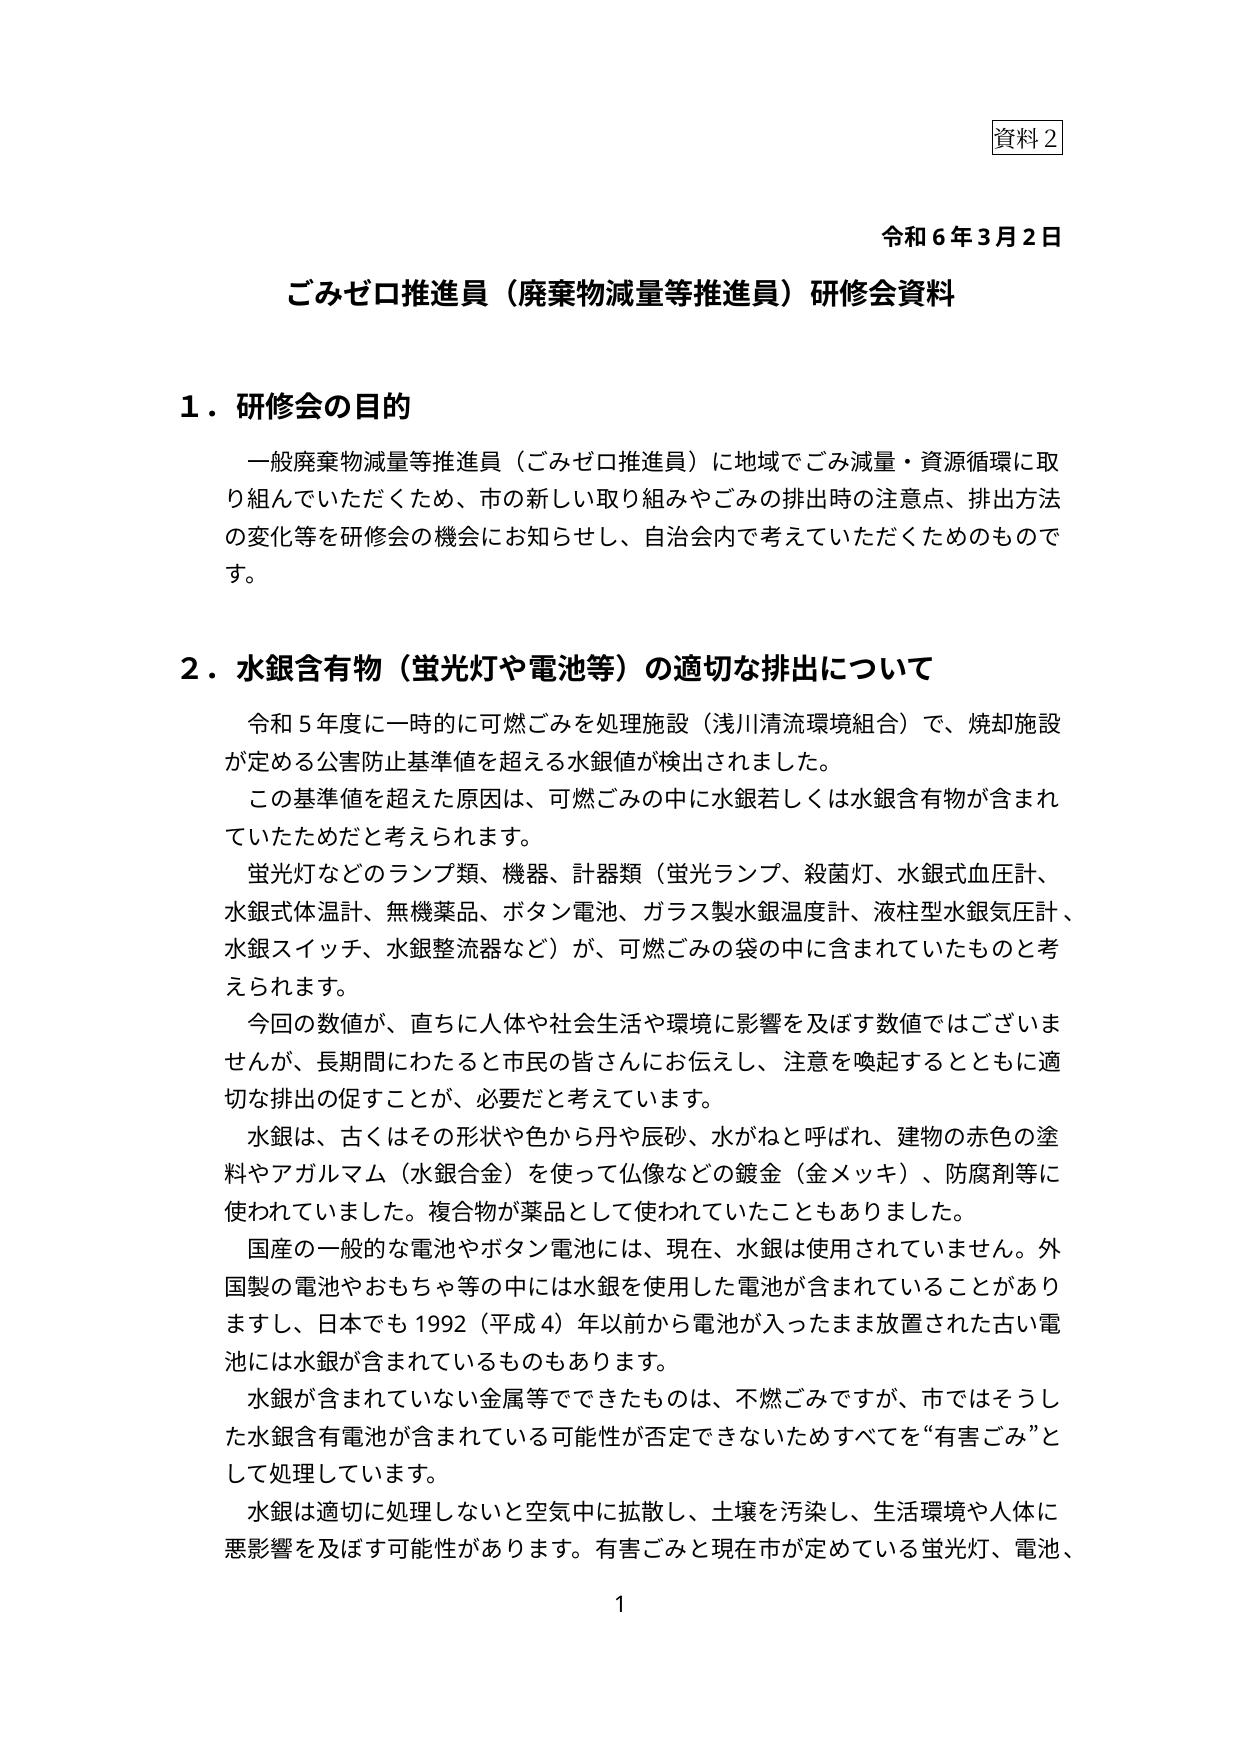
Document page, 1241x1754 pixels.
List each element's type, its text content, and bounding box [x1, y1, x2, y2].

list 令和5年度に一時的に可燃ごみを処理施設（浅川清流環境組合）で、焼却施設が定める公害防止基準値を超える水銀値が検出されました。 [224, 704, 1063, 779]
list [224, 1492, 1063, 1567]
list この基準値を超えた原因は、可燃ごみの中に水銀若しくは水銀含有物が含まれていたためだと考えられます。 [224, 779, 1063, 854]
list 研修会の目的 [175, 367, 1063, 442]
list 水銀含有物（蛍光灯や電池等）の適切な排出について [175, 629, 1063, 704]
list 国産の一般的な電池やボタン電池には、現在、水銀は使用されていません。外国製の電池やおもちゃ等の中には水銀を使用した電池が含まれていることがありますし、日本でも1992（平成4）年以前から電池が入ったまま放置された古い電池には水銀が含まれているものもあります。 [224, 1229, 1063, 1379]
list 蛍光灯などのランプ類、機器、計器類（蛍光ランプ、殺菌灯、水銀式血圧計、水銀式体温計、無機薬品、ボタン電池、ガラス製水銀温度計、液柱型水銀気圧計、水銀スイッチ、水銀整流器など）が、可燃ごみの袋の中に含まれていたものと考えられます。 [224, 854, 1063, 1004]
list 今回の数値が、直ちに人体や社会生活や環境に影響を及ぼす数値ではございませんが、長期間にわたると市民の皆さんにお伝えし、注意を喚起するとともに適切な排出の促すことが、必要だと考えています。 [224, 1004, 1063, 1117]
text ごみゼロ推進員（廃棄物減量等推進員）研修会資料 [177, 254, 1063, 329]
list 一般廃棄物減量等推進員（ごみゼロ推進員）に地域でごみ減量・資源循環に取り組んでいただくため、市の新しい取り組みやごみの排出時の注意点、排出方法の変化等を研修会の機会にお知らせし、自治会内で考えていただくためのものです。 [224, 442, 1063, 592]
list 水銀が含まれていない金属等でできたものは、不燃ごみですが、市ではそうした水銀含有電池が含まれている可能性が否定できないためすべてを“有害ごみ”として処理しています。 [224, 1379, 1063, 1492]
list 水銀は、古くはその形状や色から丹や辰砂、水がねと呼ばれ、建物の赤色の塗料やアガルマム（水銀合金）を使って仏像などの鍍金（金メッキ）、防腐剤等に使われていました。複合物が薬品として使われていたこともありました。 [224, 1117, 1063, 1229]
text 令和6年3月2日 [177, 217, 1063, 254]
